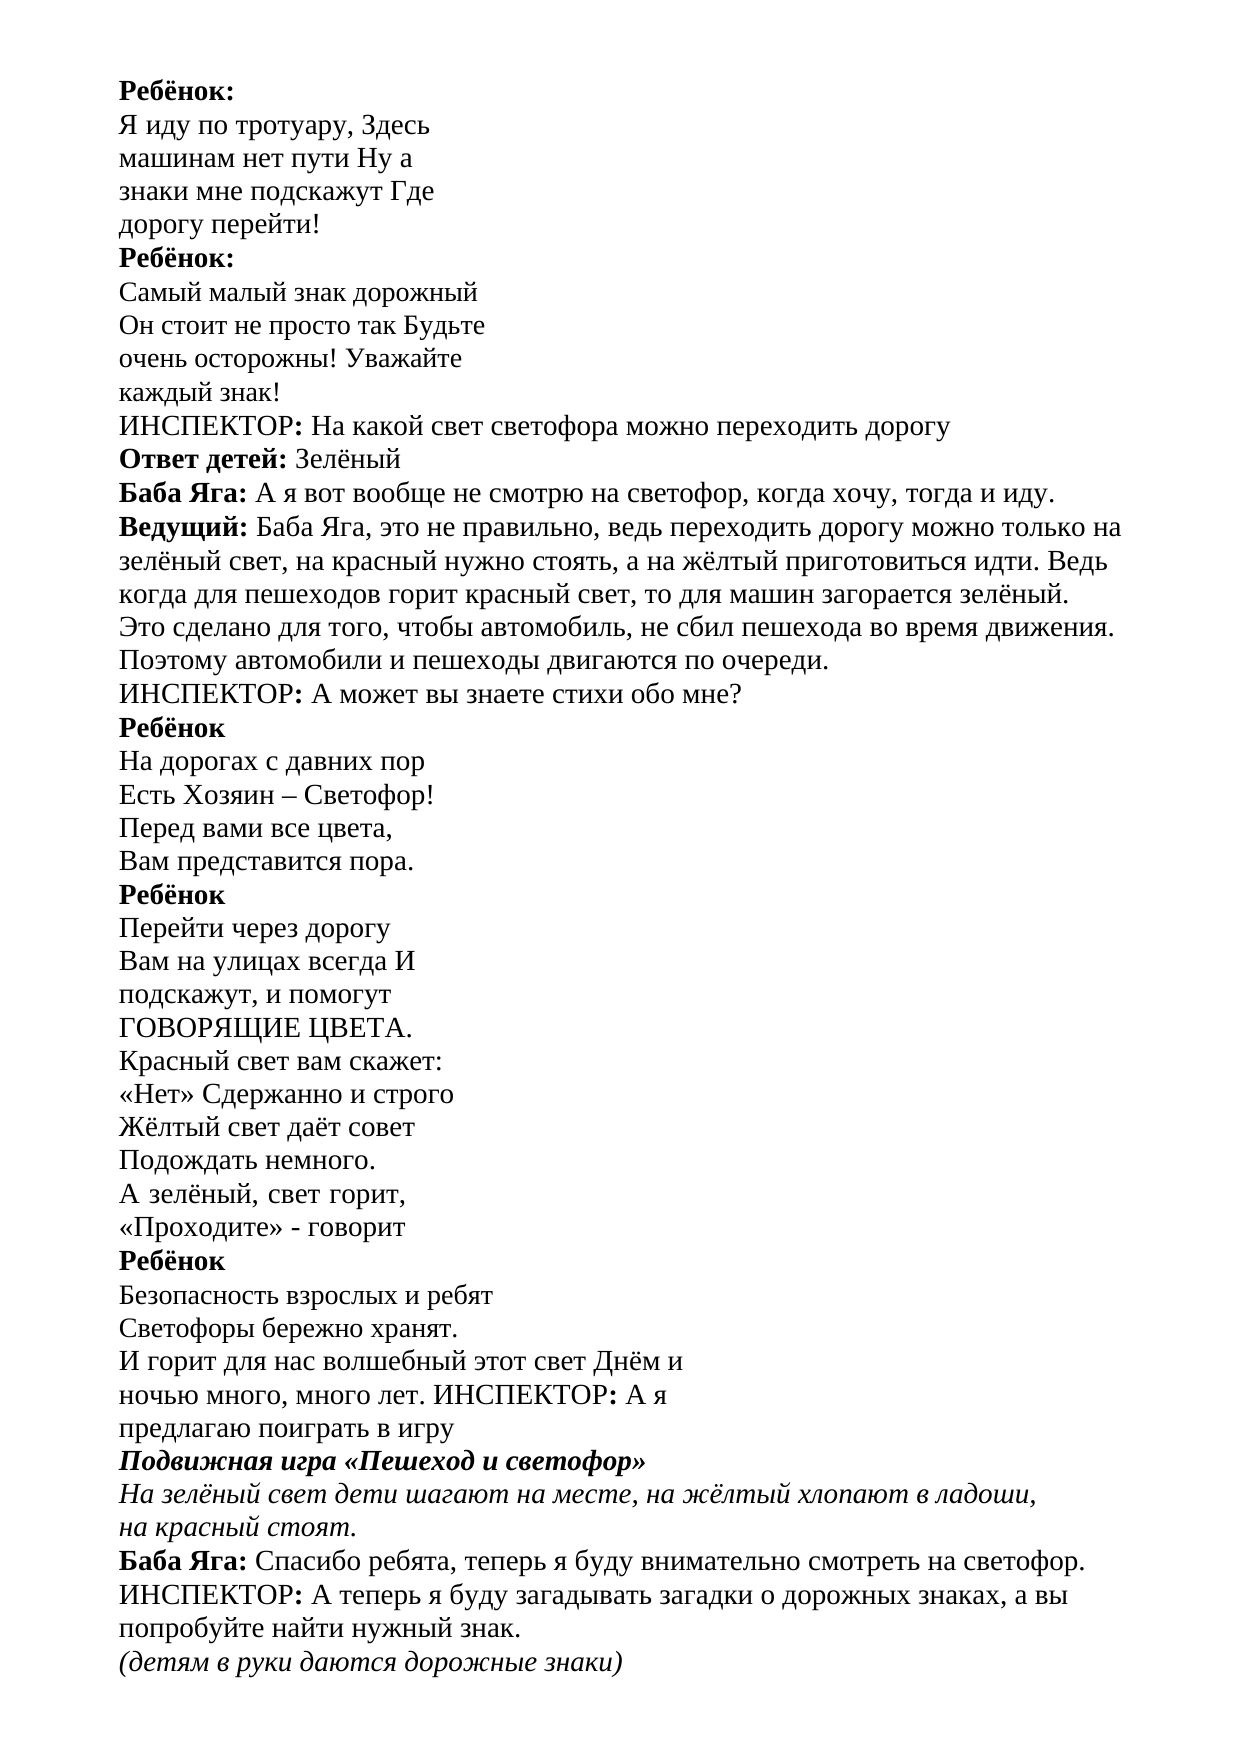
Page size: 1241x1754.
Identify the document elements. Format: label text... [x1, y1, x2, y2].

text Баба Яга: Спасибо ребята, теперь я буду внимательно смотреть на светофор. [119, 1543, 1123, 1577]
list иду по тротуару, Здесь машинам нет пути Ну а знаки мне подскажут Где дорогу перейти! [118, 108, 446, 240]
text И горит для нас волшебный этот свет Днём и ночью много, много лет. ИНСПЕКТОР: А я предлагаю поиграть в игру [119, 1344, 696, 1443]
text ГОВОРЯЩИЕ ЦВЕТА. Красный свет вам скажет: «Нет» Сдержанно и строго Жёлтый свет даёт совет Подождать немного. [119, 1011, 525, 1176]
text (детям в руки даются дорожные знаки) [119, 1644, 1123, 1678]
text Баба Яга: А я вот вообще не смотрю на светофор, когда хочу, тогда и иду. [119, 475, 1123, 509]
text На зелёный свет дети шагают на месте, на жёлтый хлопают в ладоши, на красный стоят. [119, 1478, 1073, 1543]
text Перейти через дорогу Вам на улицах всегда И подскажут, и помогут [119, 911, 419, 1010]
text ИНСПЕКТОР: На какой свет светофора можно переходить дорогу [119, 408, 1123, 442]
text Ребёнок [119, 710, 1123, 743]
text А зелёный, свет горит, «Проходите» - говорит [119, 1178, 406, 1243]
text На дорогах с давних пор Есть Хозяин – Светофор! Перед вами все цвета, Вам представится пора. [119, 744, 435, 876]
text Ребёнок: [119, 240, 1123, 274]
text Ответ детей: Зелёный [119, 442, 1123, 475]
text Ведущий: Баба Яга, это не правильно, ведь переходить дорогу можно только на зелёный свет, на красный нужно стоять, а на жёлтый приготовиться идти. Ведь когда для пешеходов горит красный свет, то для машин загорается зелёный. Это сделано для того, чтобы автомобиль, не сбил пешехода во время движения. Поэтому автомобили и пешеходы двигаются по очереди. [119, 510, 1123, 676]
text Ребёнок: [119, 73, 1123, 107]
text ИНСПЕКТОР: А теперь я буду загадывать загадки о дорожных знаках, а вы попробуйте найти нужный знак. [119, 1578, 1069, 1644]
text Ребёнок [119, 877, 1123, 910]
text Самый малый знак дорожный Он стоит не просто так Будьте очень осторожны! Уважайте каждый знак! [119, 275, 492, 407]
text Ребёнок [119, 1243, 1123, 1277]
text Подвижная игра «Пешеход и светофор» [119, 1443, 1123, 1477]
text Безопасность взрослых и ребят Светофоры бережно хранят. [119, 1278, 506, 1343]
text ИНСПЕКТОР: А может вы знаете стихи обо мне? [119, 676, 1123, 709]
